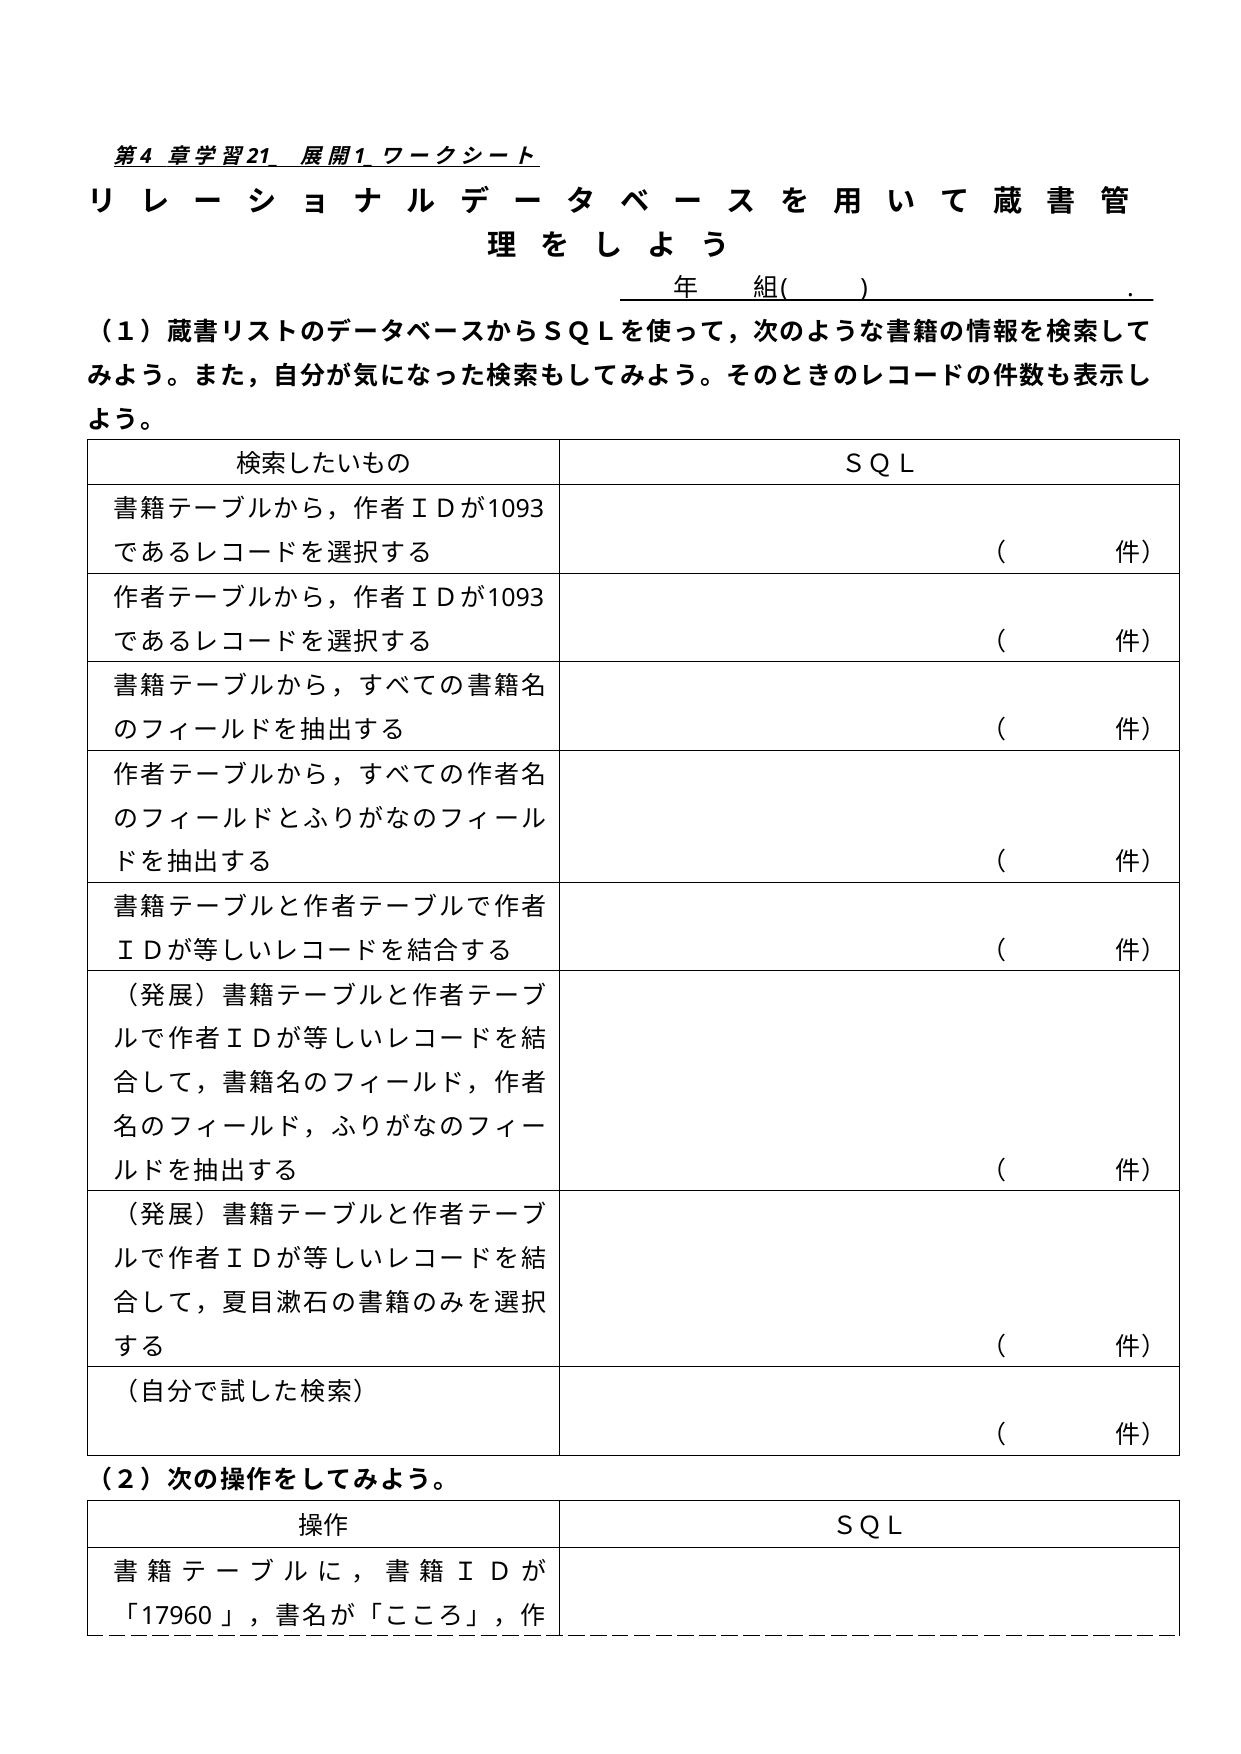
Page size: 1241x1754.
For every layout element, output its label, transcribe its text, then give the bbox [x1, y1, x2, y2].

table_cell 作者テーブルから，作者ＩＤが1093であるレコードを選択する [88, 574, 559, 661]
table_cell （ 件） [560, 971, 1179, 1190]
table_cell （ 件） [560, 1367, 1179, 1455]
table_cell （発展）書籍テーブルと作者テーブルで作者ＩＤが等しいレコードを結合して，書籍名のフィールド，作者名のフィールド，ふりがなのフィールドを抽出する [88, 971, 559, 1190]
table_cell （ 件） [560, 751, 1179, 882]
table_cell [560, 1548, 1179, 1635]
table_cell （ 件） [560, 1191, 1179, 1366]
text 年 組( ) . [87, 264, 1153, 308]
table_header ＳＱＬ [560, 1501, 1179, 1547]
table_header 検索したいもの [88, 440, 559, 484]
table_cell （発展）書籍テーブルと作者テーブルで作者ＩＤが等しいレコードを結合して，夏目漱石の書籍のみを選択する [88, 1191, 559, 1366]
table_cell （ 件） [560, 883, 1179, 970]
table_cell 書籍テーブルから，すべての書籍名のフィールドを抽出する [88, 662, 559, 749]
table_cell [88, 1548, 559, 1635]
table_cell （自分で試した検索） [88, 1367, 559, 1455]
table_header ＳＱＬ [560, 440, 1179, 484]
table_cell 作者テーブルから，すべての作者名のフィールドとふりがなのフィールドを抽出する [88, 751, 559, 882]
table_cell （ 件） [560, 485, 1179, 572]
text 第4章学習21_展開1_ワークシート [87, 133, 1153, 177]
text リレーショナルデータベースを用いて蔵書管理をしよう [87, 177, 1153, 264]
table_cell 書籍テーブルと作者テーブルで作者ＩＤが等しいレコードを結合する [88, 883, 559, 970]
table_cell （ 件） [560, 662, 1179, 749]
text （２）次の操作をしてみよう。 [87, 1456, 1153, 1499]
table_cell 書籍テーブルから，作者ＩＤが1093であるレコードを選択する [88, 485, 559, 572]
table_cell （ 件） [560, 574, 1179, 661]
text （１）蔵書リストのデータベースからＳＱＬを使って，次のような書籍の情報を検索してみよう。また，自分が気になった検索もしてみよう。そのときのレコードの件数も表示しよう。 [87, 308, 1153, 439]
table_header 操作 [88, 1501, 559, 1547]
